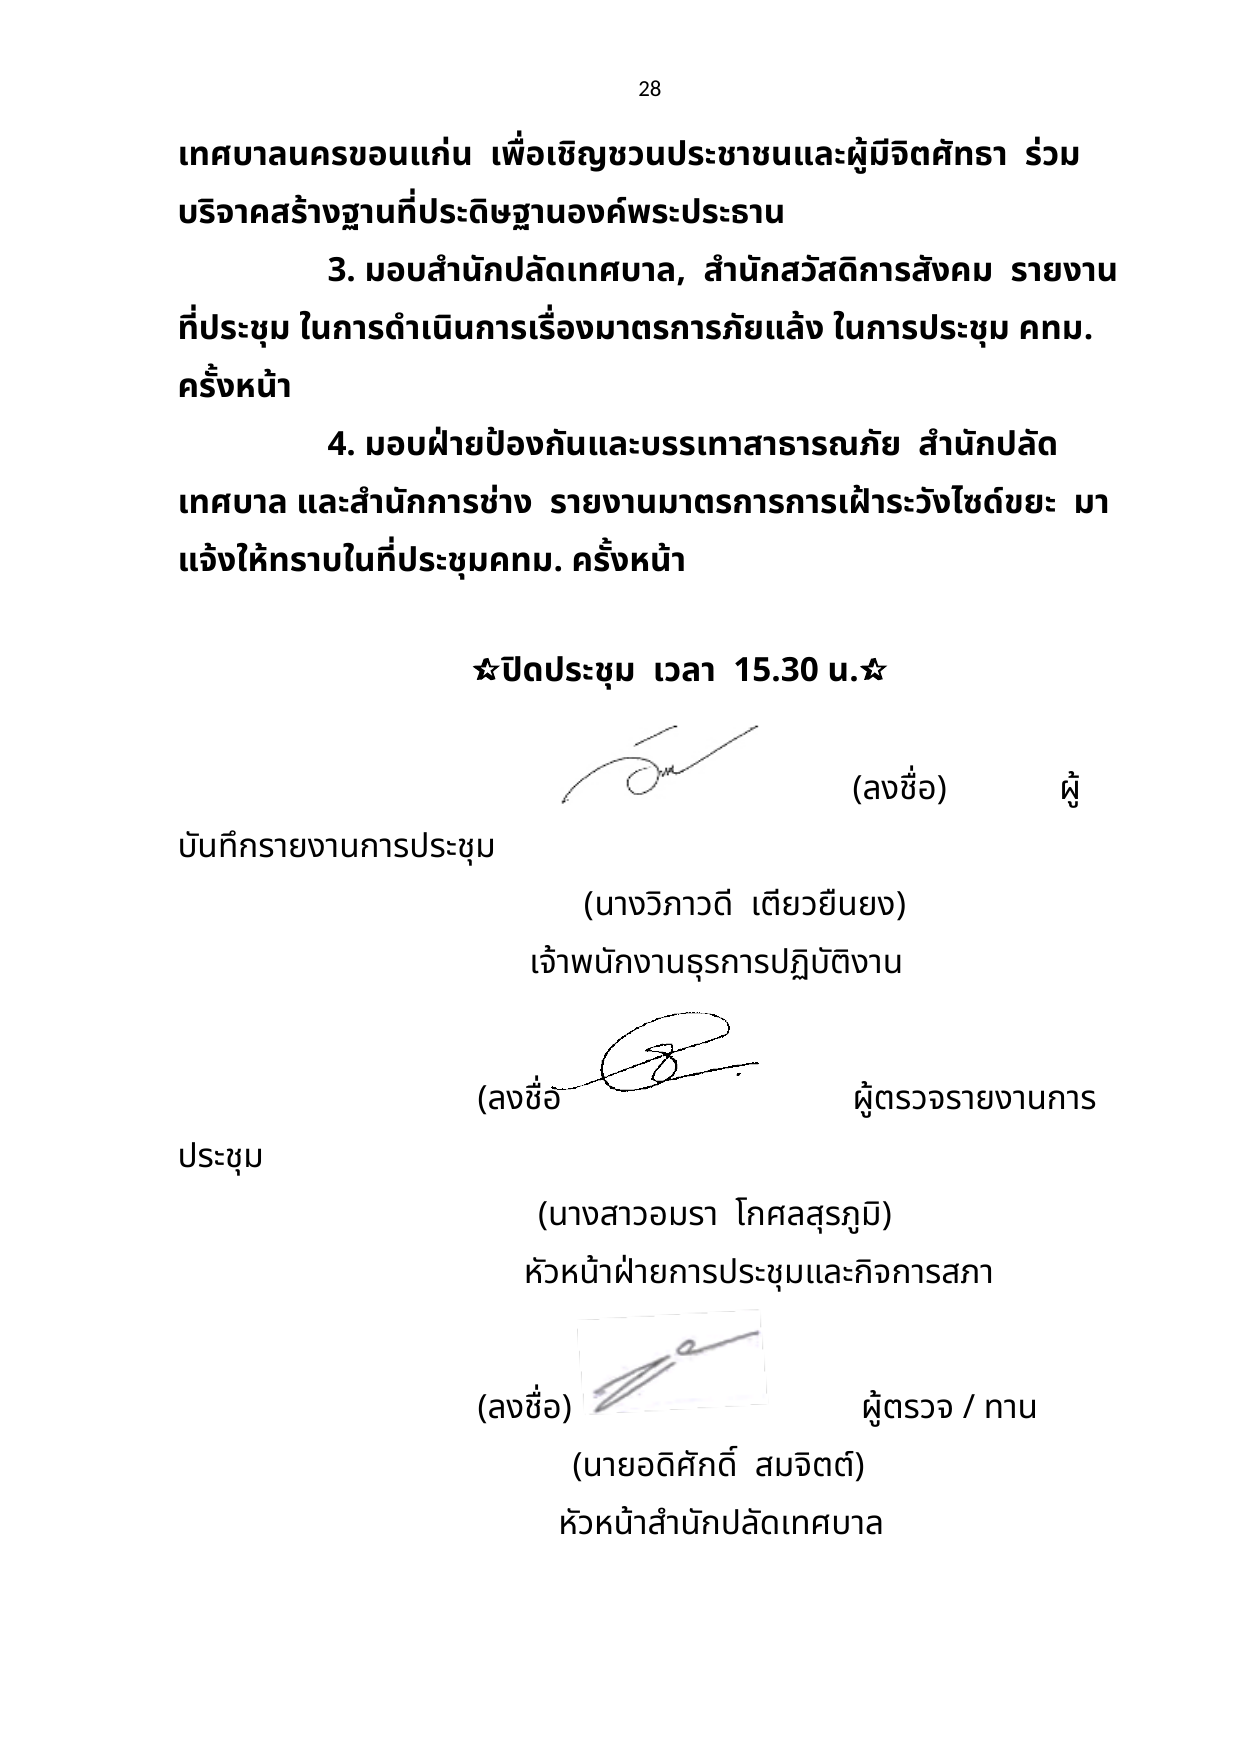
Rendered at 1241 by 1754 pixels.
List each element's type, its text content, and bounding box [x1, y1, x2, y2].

text (ลงชื่อ) ผู้ตรวจ / ทาน [177, 1383, 1122, 1433]
text 4. มอบฝ่ายป้องกันและบรรเทาสาธารณภัย สำนักปลัดเทศบาล และสำนักการช่าง รายงานมาตรการการเฝ้าระวังไซด์ขยะ มาแจ้งให้ทราบในที่ประชุมคทม. ครั้งหน้า [177, 420, 1122, 587]
text (นางวิภาวดี เตียวยืนยง) [177, 880, 1122, 931]
text (ลงชื่อ ผู้ตรวจรายงานการประชุม [177, 1073, 1122, 1182]
text เจ้าพนักงานธุรการปฏิบัติงาน [177, 938, 1122, 989]
picture [576, 1307, 771, 1383]
text (นางสาวอมรา โกศลสุรภูมิ) [177, 1189, 1122, 1240]
text หัวหน้าสำนักปลัดเทศบาล [177, 1499, 1122, 1549]
text (นายอดิศักดิ์ สมจิตต์) [177, 1441, 1122, 1491]
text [177, 130, 1122, 238]
text 3. มอบสำนักปลัดเทศบาล, สำนักสวัสดิการสังคม รายงานที่ประชุม ในการดำเนินการเรื่องมาตรการภัยแล้ง ในการประชุม คทม. ครั้งหน้า [177, 246, 1122, 412]
picture [545, 997, 764, 1106]
text (ลงชื่อ) ผู้บันทึกรายงานการประชุม [177, 764, 1122, 873]
text ปิดประชุม เวลา 15.30 น. [177, 646, 1122, 697]
text หัวหน้าฝ่ายการประชุมและกิจการสภา [177, 1248, 1122, 1298]
picture [559, 715, 759, 806]
